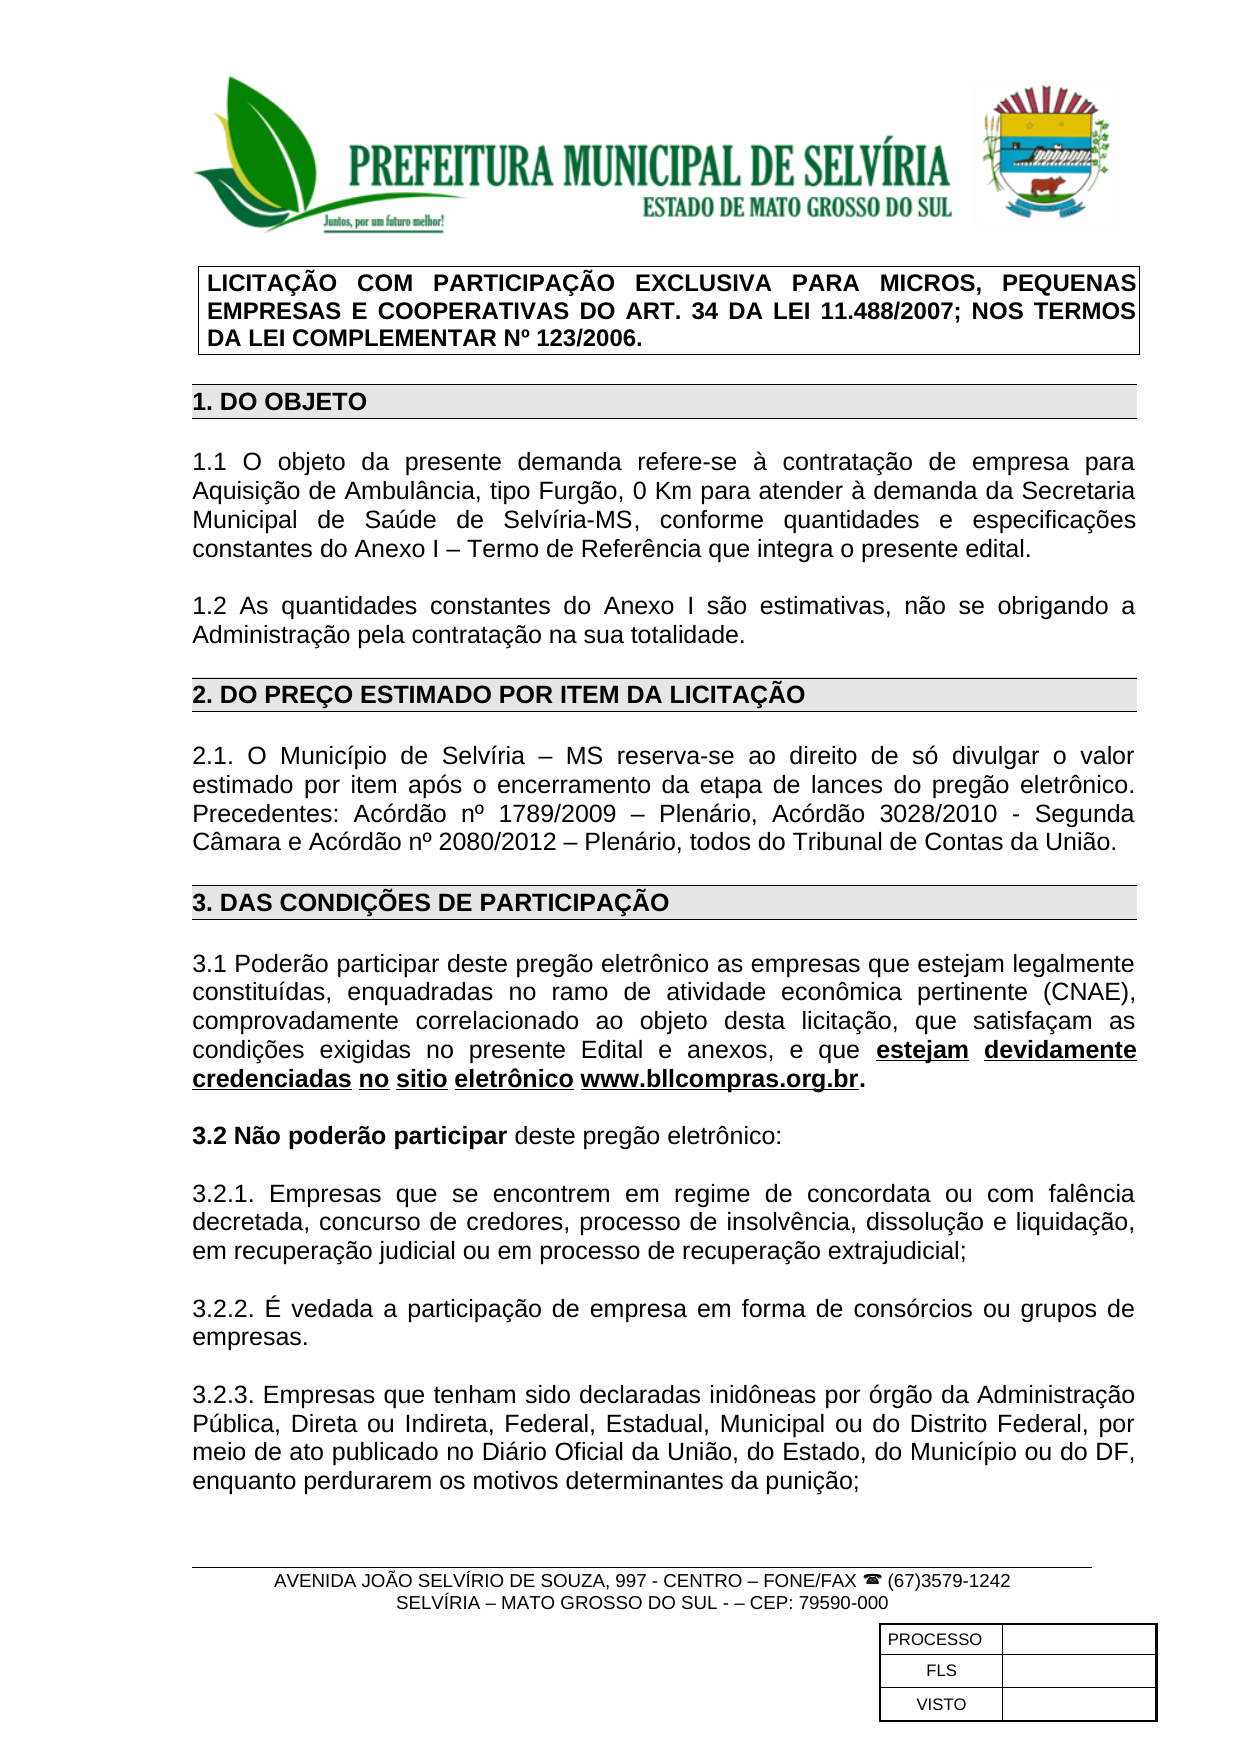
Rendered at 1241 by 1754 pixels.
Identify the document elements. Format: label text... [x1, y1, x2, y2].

text 1.2 As quantidades constantes do Anexo I são estimativas, não se obrigando a Administração pela contratação na sua totalidade. [192, 591, 1137, 649]
text 3. DAS CONDIÇÕES DE PARTICIPAÇÃO [192, 886, 1137, 919]
picture [192, 75, 1136, 257]
text 3.2.1. Empresas que se encontrem em regime de concordata ou com falência decretada, concurso de credores, processo de insolvência, dissolução e liquidação, em recuperação judicial ou em processo de recuperação extrajudicial; [192, 1179, 1137, 1265]
text 1.1 O objeto da presente demanda refere-se à contratação de empresa para Aquisição de Ambulância, tipo Furgão, 0 Km para atender à demanda da Secretaria Municipal de Saúde de Selvíria-MS, conforme quantidades e especificações constantes do Anexo I – Termo de Referência que integra o presente edital. [192, 447, 1137, 562]
text 3.2 Não poderão participar deste pregão eletrônico: [192, 1121, 1137, 1150]
text 3.2.3. Empresas que tenham sido declaradas inidôneas por órgão da Administração Pública, Direta ou Indireta, Federal, Estadual, Municipal ou do Distrito Federal, por meio de ato publicado no Diário Oficial da União, do Estado, do Município ou do DF, enquanto perdurarem os motivos determinantes da punição; [192, 1380, 1137, 1495]
text 2. DO PREÇO ESTIMADO POR ITEM DA LICITAÇÃO [192, 679, 1137, 711]
text 3.2.2. É vedada a participação de empresa em forma de consórcios ou grupos de empresas. [192, 1294, 1137, 1351]
text 3.1 Poderão participar deste pregão eletrônico as empresas que estejam legalmente constituídas, enquadradas no ramo de atividade econômica pertinente (CNAE), comprovadamente correlacionado ao objeto desta licitação, que satisfaçam as condições exigidas no presente Edital e anexos, e que estejam devidamente credenciadas no sitio eletrônico www.bllcompras.org.br. [192, 949, 1137, 1092]
text 2.1. O Município de Selvíria – MS reserva-se ao direito de só divulgar o valor estimado por item após o encerramento da etapa de lances do pregão eletrônico. Precedentes: Acórdão nº 1789/2009 – Plenário, Acórdão 3028/2010 - Segunda Câmara e Acórdão nº 2080/2012 – Plenário, todos do Tribunal de Contas da União. [192, 741, 1137, 856]
text LICITAÇÃO COM PARTICIPAÇÃO EXCLUSIVA PARA MICROS, PEQUENAS EMPRESAS E COOPERATIVAS DO ART. 34 DA LEI 11.488/2007; NOS TERMOS DA LEI COMPLEMENTAR Nº 123/2006. [199, 267, 1139, 354]
text 1. DO OBJETO [192, 385, 1137, 418]
